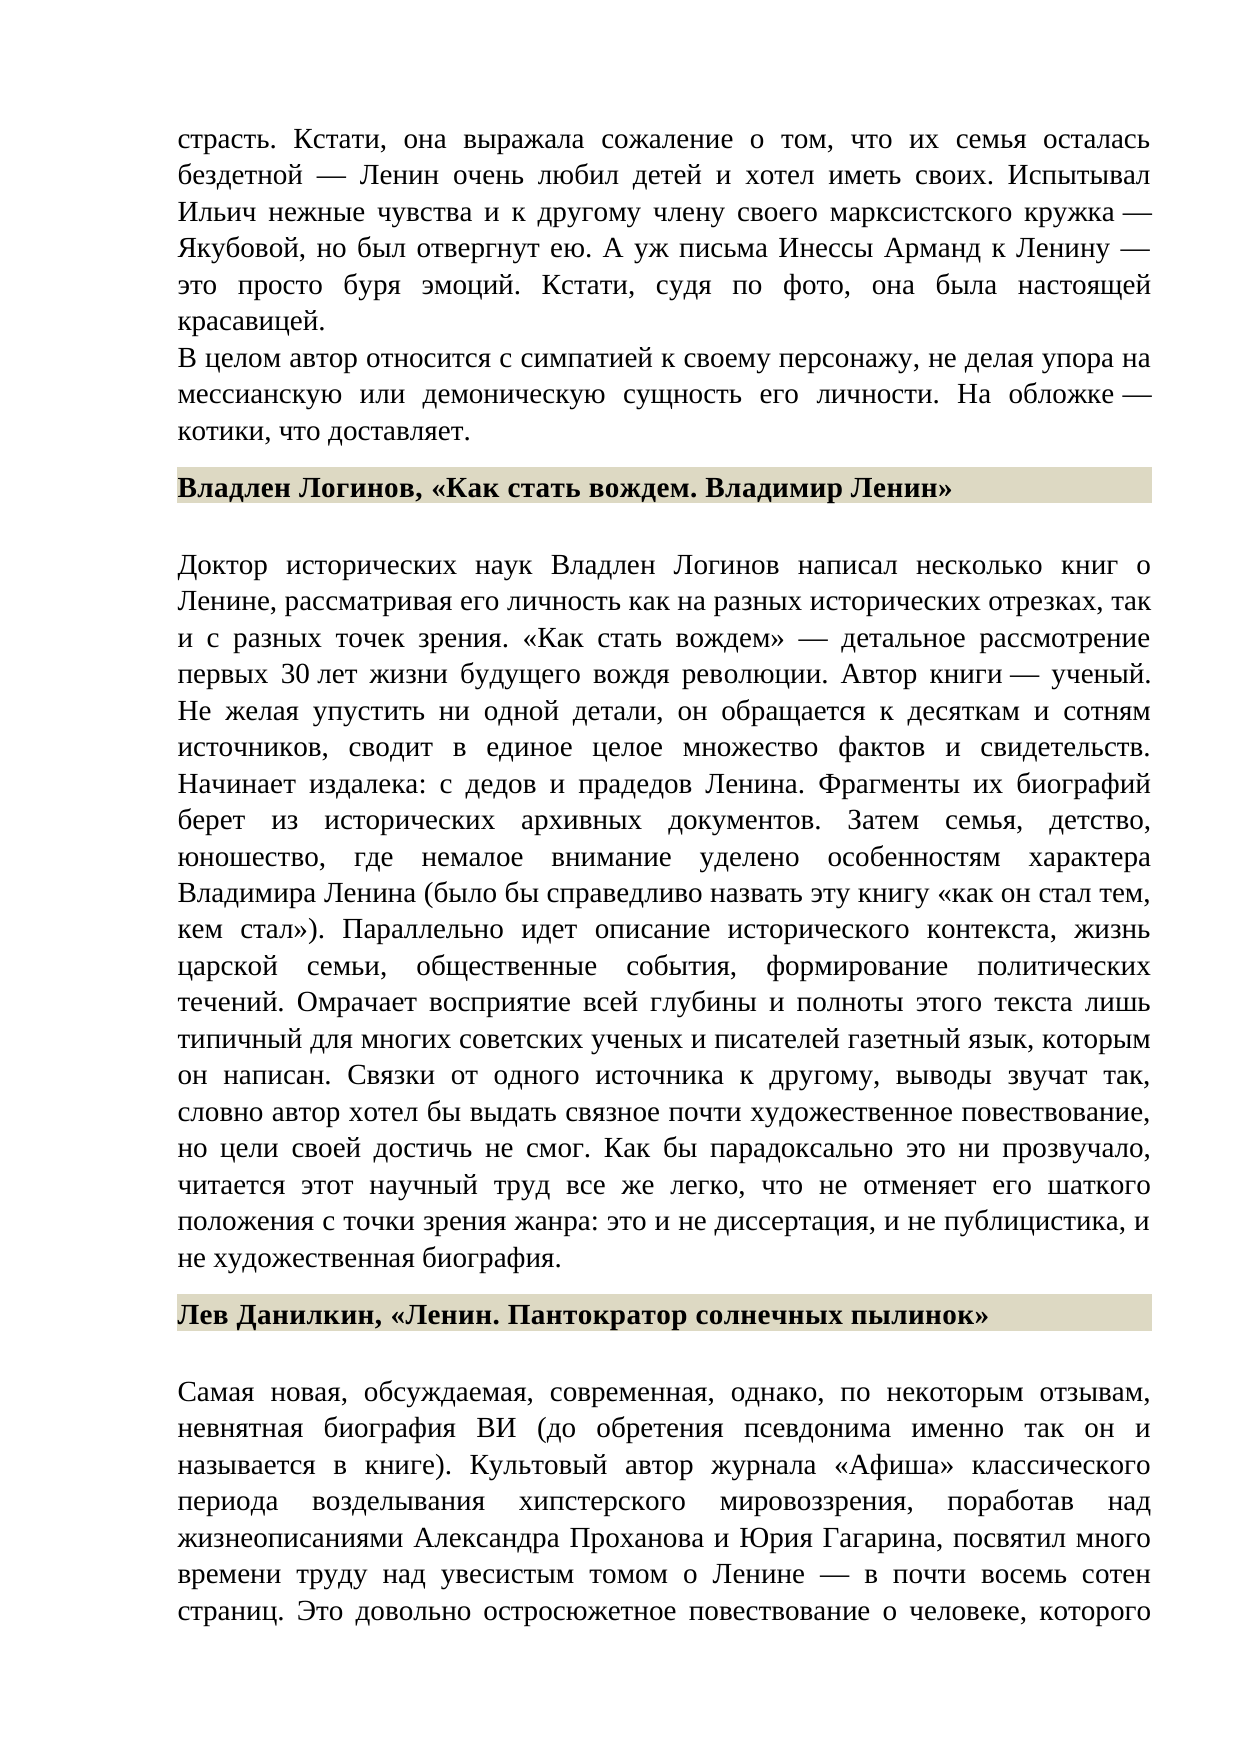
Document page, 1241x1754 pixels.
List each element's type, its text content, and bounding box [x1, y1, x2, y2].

text В целом автор относится с симпатией к своему персонажу, не делая упора на мессианскую или демоническую сущность его личности. На обложке — котики, что доставляет. [177, 337, 1152, 446]
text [177, 118, 1152, 337]
text Владлен Логинов, «Как стать вождем. Владимир Ленин» [177, 467, 1152, 503]
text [177, 1371, 1152, 1626]
text Доктор исторических наук Владлен Логинов написал несколько книг о Ленине, рассматривая его личность как на разных исторических отрезках, так и с разных точек зрения. «Как стать вождем» — детальное рассмотрение первых 30 лет жизни будущего вождя революции. Автор книги — ученый. Не желая упустить ни одной детали, он обращается к десяткам и сотням источников, сводит в единое целое множество фактов и свидетельств. Начинает издалека: с дедов и прадедов Ленина. Фрагменты их биографий берет из исторических архивных документов. Затем семья, детство, юношество, где немалое внимание уделено особенностям характера Владимира Ленина (было бы справедливо назвать эту книгу «как он стал тем, кем стал»). Параллельно идет описание исторического контекста, жизнь царской семьи, общественные события, формирование политических течений. Омрачает восприятие всей глубины и полноты этого текста лишь типичный для многих советских ученых и писателей газетный язык, которым он написан. Связки от одного источника к другому, выводы звучат так, словно автор хотел бы выдать связное почти художественное повествование, но цели своей достичь не смог. Как бы парадоксально это ни прозвучало, читается этот научный труд все же легко, что не отменяет его шаткого положения с точки зрения жанра: это и не диссертация, и не публицистика, и не художественная биография. [177, 544, 1152, 1273]
text Лев Данилкин, «Ленин. Пантократор солнечных пылинок» [177, 1294, 1152, 1331]
